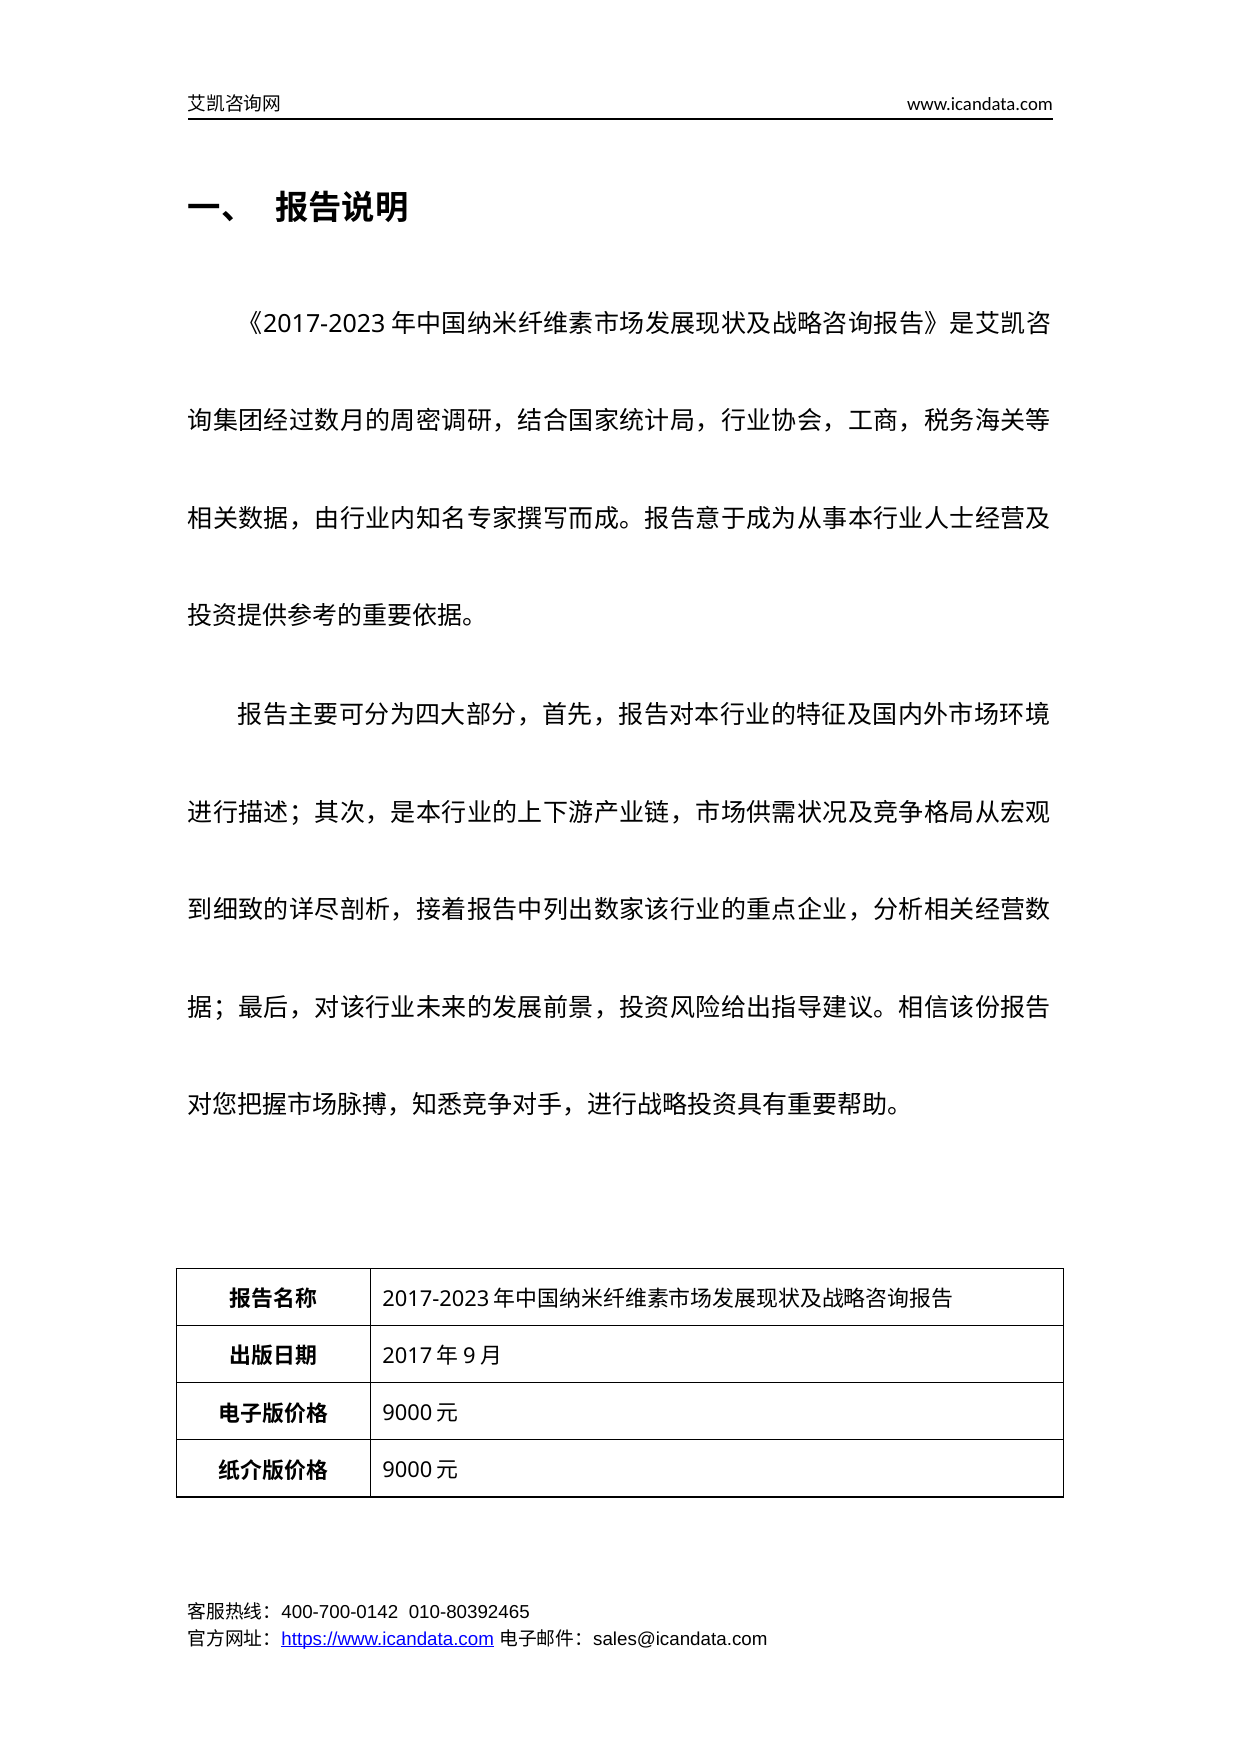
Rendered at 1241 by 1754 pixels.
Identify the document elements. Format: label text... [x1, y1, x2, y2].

table_header 报告名称 [177, 1269, 370, 1325]
text 《2017-2023年中国纳米纤维素市场发展现状及战略咨询报告》是艾凯咨询集团经过数月的周密调研，结合国家统计局，行业协会，工商，税务海关等相关数据，由行业内知名专家撰写而成。报告意于成为从事本行业人士经营及投资提供参考的重要依据。 [187, 289, 1053, 646]
table_cell 9000元 [371, 1383, 1063, 1439]
table_cell 2017年9月 [371, 1326, 1063, 1382]
table_cell 出版日期 [177, 1326, 370, 1382]
table_cell 9000元 [371, 1440, 1063, 1496]
table_cell 纸介版价格 [177, 1440, 370, 1496]
table_cell 电子版价格 [177, 1383, 370, 1439]
table_header 2017-2023年中国纳米纤维素市场发展现状及战略咨询报告 [371, 1269, 1063, 1325]
text 报告主要可分为四大部分，首先，报告对本行业的特征及国内外市场环境进行描述；其次，是本行业的上下游产业链，市场供需状况及竞争格局从宏观到细致的详尽剖析，接着报告中列出数家该行业的重点企业，分析相关经营数据；最后，对该行业未来的发展前景，投资风险给出指导建议。相信该份报告对您把握市场脉搏，知悉竞争对手，进行战略投资具有重要帮助。 [187, 681, 1053, 1136]
subtitle 报告说明 [187, 172, 1053, 237]
